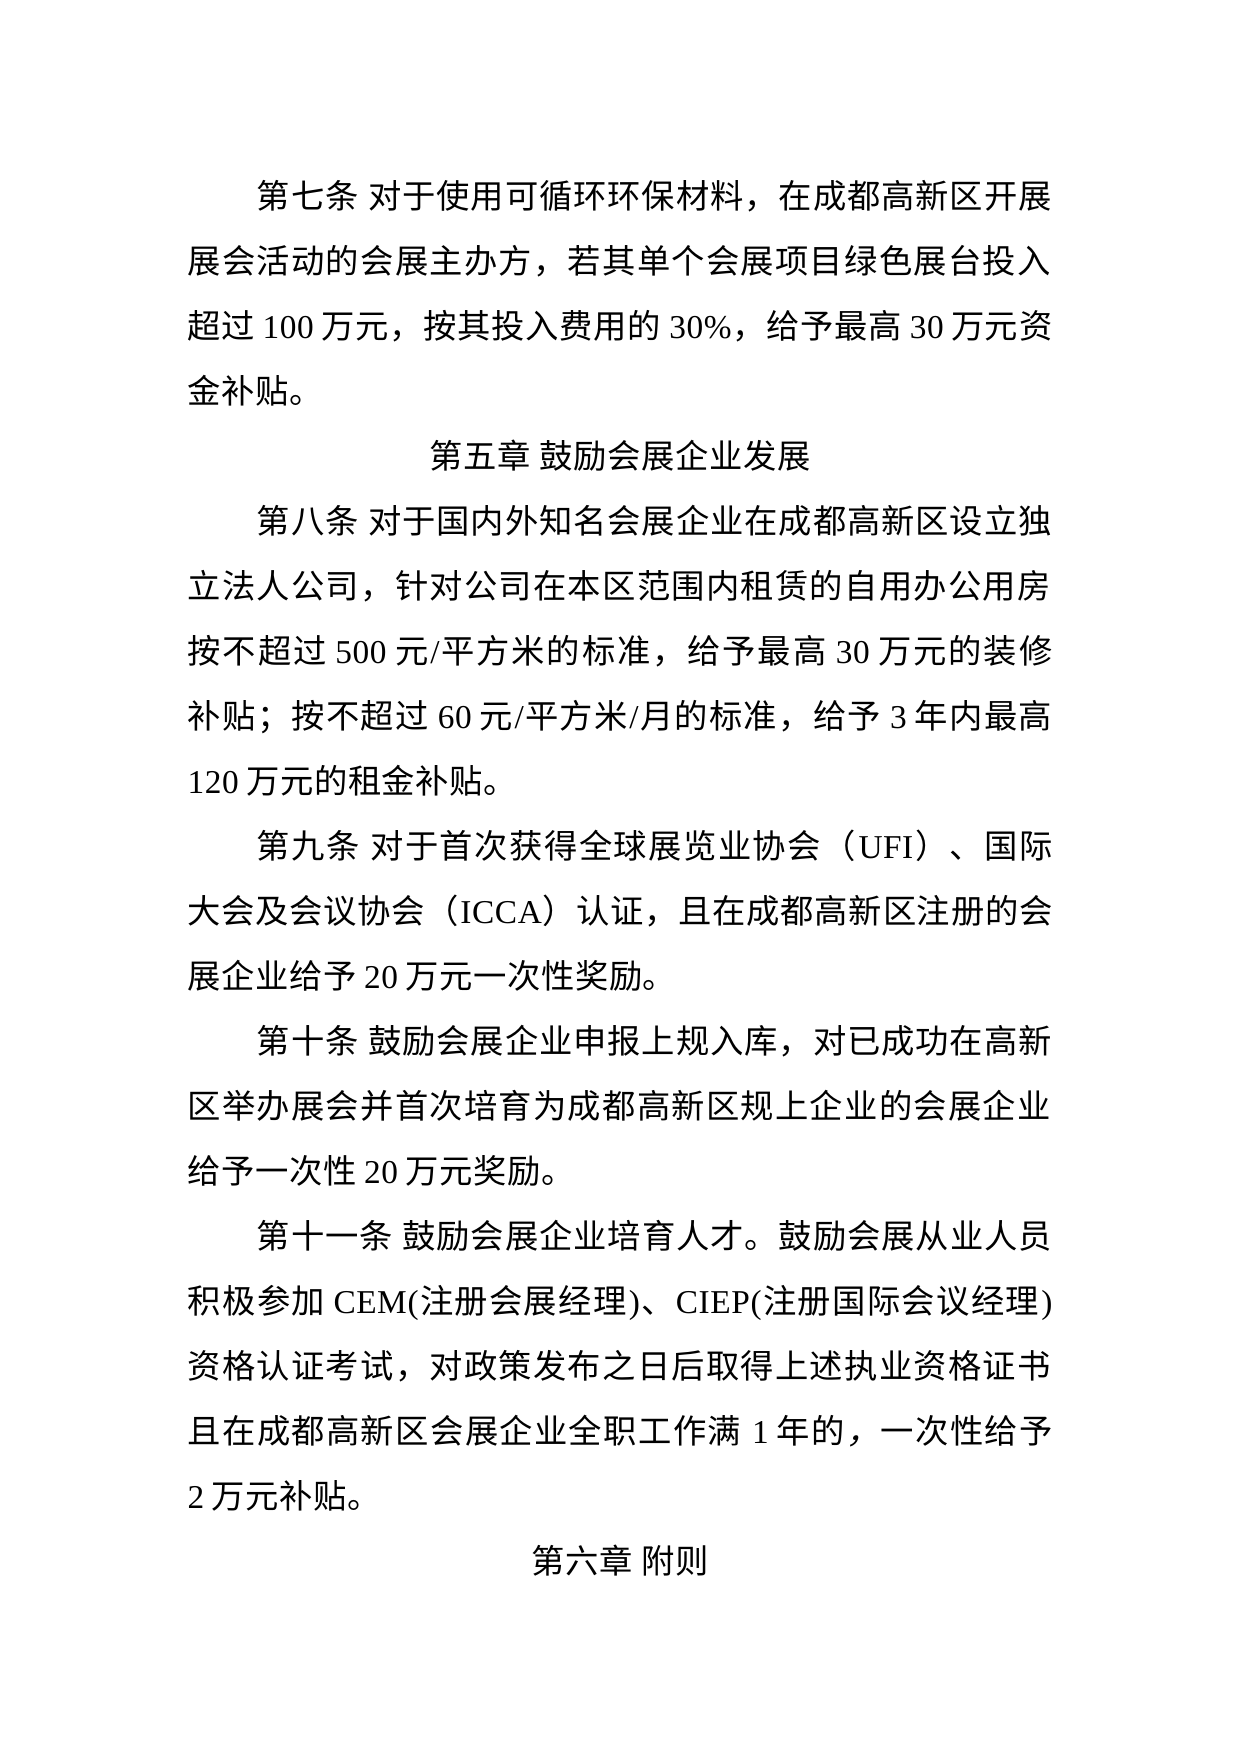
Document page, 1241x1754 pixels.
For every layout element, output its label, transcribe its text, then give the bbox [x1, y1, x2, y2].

text 第九条 对于首次获得全球展览业协会（UFI）、国际大会及会议协会（ICCA）认证，且在成都高新区注册的会展企业给予20万元一次性奖励。 [187, 812, 1053, 1007]
text 第七条 对于使用可循环环保材料，在成都高新区开展展会活动的会展主办方，若其单个会展项目绿色展台投入超过100万元，按其投入费用的30%，给予最高30万元资金补贴。 [187, 162, 1053, 422]
text 第五章 鼓励会展企业发展 [187, 422, 1053, 487]
text 第八条 对于国内外知名会展企业在成都高新区设立独立法人公司，针对公司在本区范围内租赁的自用办公用房，按不超过500元/平方米的标准，给予最高30万元的装修补贴；按不超过60元/平方米/月的标准，给予3年内最高120万元的租金补贴。 [187, 487, 1053, 812]
text 第六章 附则 [187, 1527, 1053, 1592]
text 第十一条 鼓励会展企业培育人才。鼓励会展从业人员积极参加CEM(注册会展经理)、CIEP(注册国际会议经理)资格认证考试，对政策发布之日后取得上述执业资格证书，且在成都高新区会展企业全职工作满 1年的，一次性给予 2万元补贴。 [187, 1202, 1053, 1527]
text 第十条 鼓励会展企业申报上规入库，对已成功在高新区举办展会并首次培育为成都高新区规上企业的会展企业，给予一次性20万元奖励。 [187, 1007, 1053, 1202]
